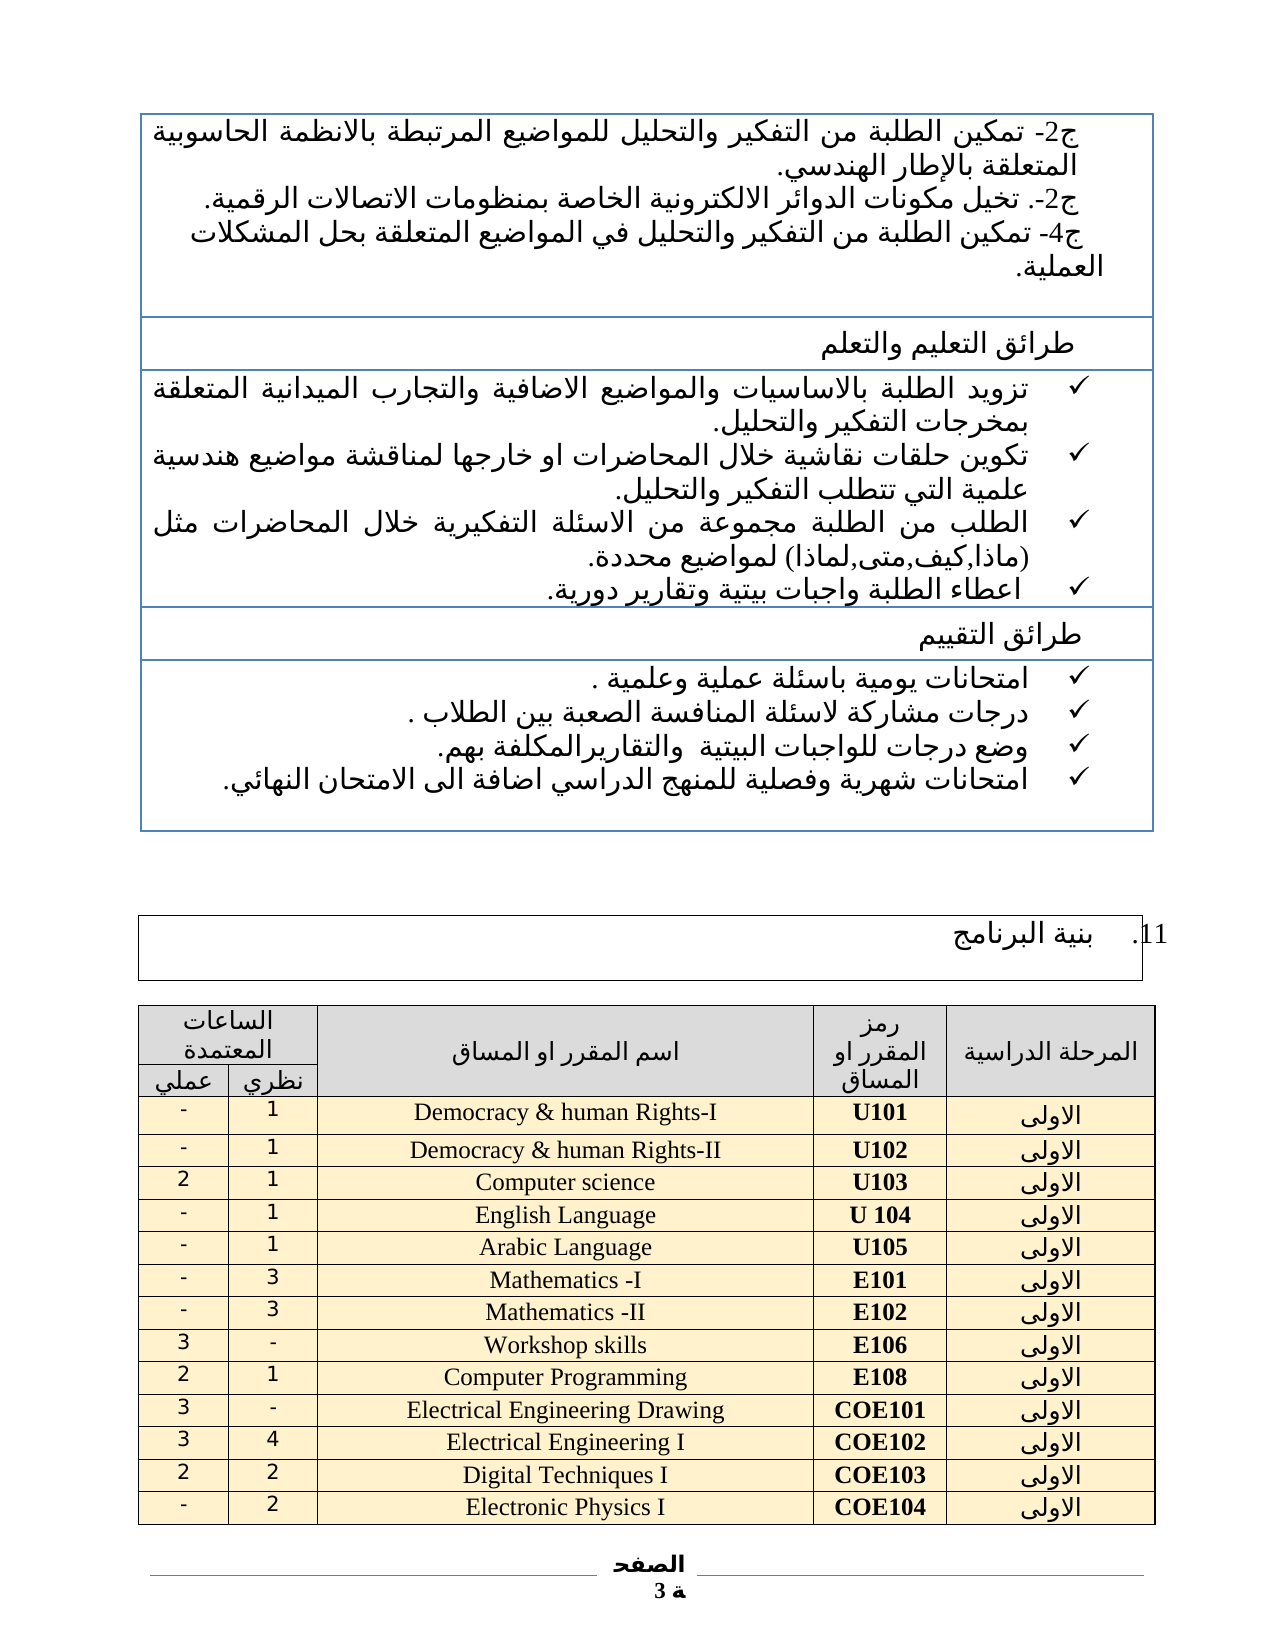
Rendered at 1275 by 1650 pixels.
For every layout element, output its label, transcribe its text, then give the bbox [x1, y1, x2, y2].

table_cell U101 [814, 1097, 946, 1134]
table_header اسم المقرر او المساق [318, 1006, 813, 1096]
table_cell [142, 115, 1152, 316]
table_cell 3 [229, 1297, 317, 1329]
table_cell امتحانات يومية باسئلة عملية وعلمية . درجات مشاركة لاسئلة المنافسة الصعبة بين الطلاب . وضع درجات للواجبات البيتية والتقاريرالمكلفة بهم. امتحانات شهرية وفصلية للمنهج الدراسي اضافة الى الامتحان النهائي. [142, 661, 1152, 829]
table_cell U 104 [814, 1200, 946, 1231]
table_cell - [139, 1232, 228, 1264]
table_header بنية البرنامج [139, 916, 1142, 980]
table_cell طرائق التعليم والتعلم [142, 318, 1152, 369]
table_cell Electrical Engineering I [318, 1427, 813, 1459]
table_cell 2 [229, 1492, 317, 1524]
table_cell 2 [139, 1362, 228, 1394]
table_cell 2 [229, 1460, 317, 1491]
table_cell Electrical Engineering Drawing [318, 1395, 813, 1426]
table_cell الاولى [947, 1135, 1154, 1166]
table_cell Electronic Physics I [318, 1492, 813, 1524]
table_cell - [139, 1097, 228, 1134]
table_cell الاولى [947, 1330, 1154, 1361]
table_cell 2 [139, 1167, 228, 1199]
table_cell COE101 [814, 1395, 946, 1426]
table_cell U102 [814, 1135, 946, 1166]
table_cell 1 [229, 1097, 317, 1134]
table_cell Computer science [318, 1167, 813, 1199]
table_cell Democracy & human Rights-II [318, 1135, 813, 1166]
table_cell - [139, 1200, 228, 1231]
table_cell Mathematics -II [318, 1297, 813, 1329]
table_cell E108 [814, 1362, 946, 1394]
table_cell English Language [318, 1200, 813, 1231]
table_header رمز المقرر او المساق [814, 1006, 946, 1096]
table_cell الاولى [947, 1232, 1154, 1264]
table_cell Digital Techniques I [318, 1460, 813, 1491]
table_cell 3 [139, 1330, 228, 1361]
table_cell - [139, 1297, 228, 1329]
table_cell Workshop skills [318, 1330, 813, 1361]
table_cell الاولى [947, 1492, 1154, 1524]
table_cell الاولى [947, 1097, 1154, 1134]
table_cell - [139, 1492, 228, 1524]
table_cell 1 [229, 1135, 317, 1166]
table_header الساعات المعتمدة [139, 1006, 317, 1064]
table_cell U105 [814, 1232, 946, 1264]
table_cell - [229, 1330, 317, 1361]
table_cell الاولى [947, 1460, 1154, 1491]
table_cell 1 [229, 1200, 317, 1231]
table_cell COE104 [814, 1492, 946, 1524]
table_cell E106 [814, 1330, 946, 1361]
table_cell نظري [229, 1065, 317, 1096]
table_cell عملي [139, 1065, 228, 1096]
table_cell الاولى [947, 1427, 1154, 1459]
table_cell 3 [139, 1427, 228, 1459]
table_cell 1 [229, 1362, 317, 1394]
table_cell Mathematics -I [318, 1265, 813, 1296]
table_cell Democracy & human Rights-I [318, 1097, 813, 1134]
table_cell Arabic Language [318, 1232, 813, 1264]
table_cell COE103 [814, 1460, 946, 1491]
table_cell 2 [139, 1460, 228, 1491]
table_cell 1 [229, 1232, 317, 1264]
table_cell الاولى [947, 1265, 1154, 1296]
table_cell - [139, 1265, 228, 1296]
table_cell U103 [814, 1167, 946, 1199]
table_cell 3 [229, 1265, 317, 1296]
table_cell 1 [229, 1167, 317, 1199]
table_cell Computer Programming [318, 1362, 813, 1394]
table_cell الاولى [947, 1362, 1154, 1394]
table_cell - [139, 1135, 228, 1166]
table_cell 4 [229, 1427, 317, 1459]
table_cell E101 [814, 1265, 946, 1296]
table_cell الاولى [947, 1395, 1154, 1426]
table_cell COE102 [814, 1427, 946, 1459]
table_header المرحلة الدراسية [947, 1006, 1154, 1096]
table_cell الاولى [947, 1167, 1154, 1199]
table_cell طرائق التقييم [142, 608, 1152, 659]
table_cell الاولى [947, 1297, 1154, 1329]
table_cell تزويد الطلبة بالاساسيات والمواضيع الاضافية والتجارب الميدانية المتعلقة بمخرجات التفكير والتحليل. تكوين حلقات نقاشية خلال المحاضرات او خارجها لمناقشة مواضيع هندسية علمية التي تتطلب التفكير والتحليل. الطلب من الطلبة مجموعة من الاسئلة التفكيرية خلال المحاضرات مثل (ماذا,كيف,متى,لماذا) لمواضيع محددة. اعطاء الطلبة واجبات بيتية وتقارير دورية. [142, 371, 1152, 606]
table_cell 3 [139, 1395, 228, 1426]
table_cell E102 [814, 1297, 946, 1329]
table_cell - [229, 1395, 317, 1426]
table_cell الاولى [947, 1200, 1154, 1231]
